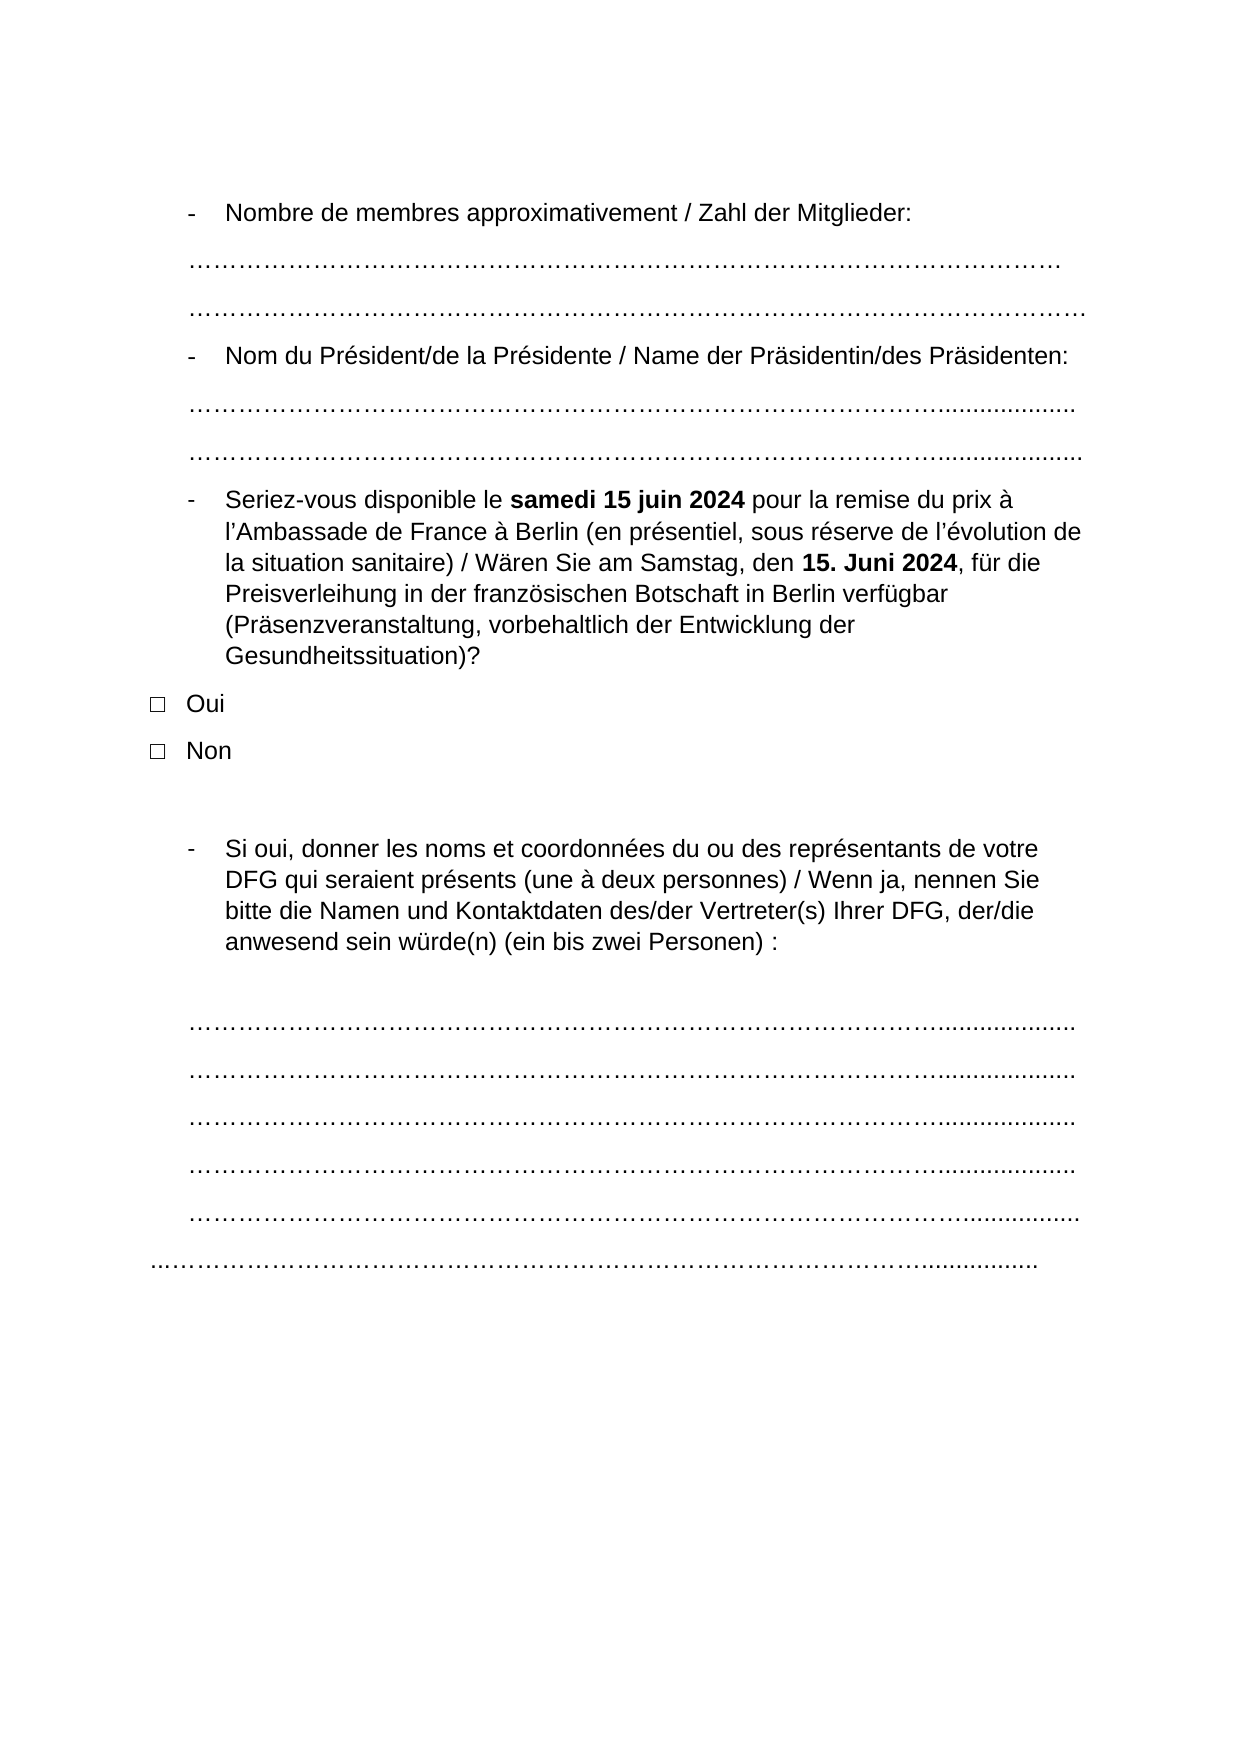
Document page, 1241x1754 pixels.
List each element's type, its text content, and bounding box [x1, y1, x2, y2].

text ……………………………………………………………………………….................... [187, 1150, 1090, 1179]
text …………………………………………………………………………………................. [187, 1198, 1090, 1226]
list Nom du Président/de la Présidente / Name der Präsidentin/des Präsidenten: [187, 341, 1090, 370]
text ……………………………………………………………………………………………… [187, 293, 1090, 322]
list Si oui, donner les noms et coordonnées du ou des représentants de votre DFG qui seraient présents (une à deux personnes) / Wenn ja, nennen Sie bitte die Namen und Kontaktdaten des/der Vertreter(s) Ihrer DFG, der/die anwesend sein würde(n) (ein bis zwei Personen) : [187, 833, 1090, 956]
text ………………………………………………………………………………..................... [187, 436, 1090, 465]
text ……………………………………………………………………………….................... [187, 389, 1090, 417]
text …………………………………………………………………………………………… [187, 246, 1090, 274]
text □ Non [150, 736, 1090, 765]
text ...………………………………………………………………………………................. [150, 1245, 1090, 1274]
list Nombre de membres approximativement / Zahl der Mitglieder: [187, 198, 1090, 227]
text ……………………………………………………………………………….................... [187, 1007, 1090, 1036]
text ……………………………………………………………………………….................... [187, 1054, 1090, 1083]
text ……………………………………………………………………………….................... [187, 1102, 1090, 1131]
list Seriez-vous disponible le samedi 15 juin 2024 pour la remise du prix à l’Ambassade de France à Berlin (en présentiel, sous réserve de l’évolution de la situation sanitaire) / Wären Sie am Samstag, den 15. Juni 2024, für die Preisverleihung in der französischen Botschaft in Berlin verfügbar (Präsenzveranstaltung, vorbehaltlich der Entwicklung der Gesundheitssituation)? [187, 484, 1090, 670]
text □ Oui [150, 689, 1090, 718]
